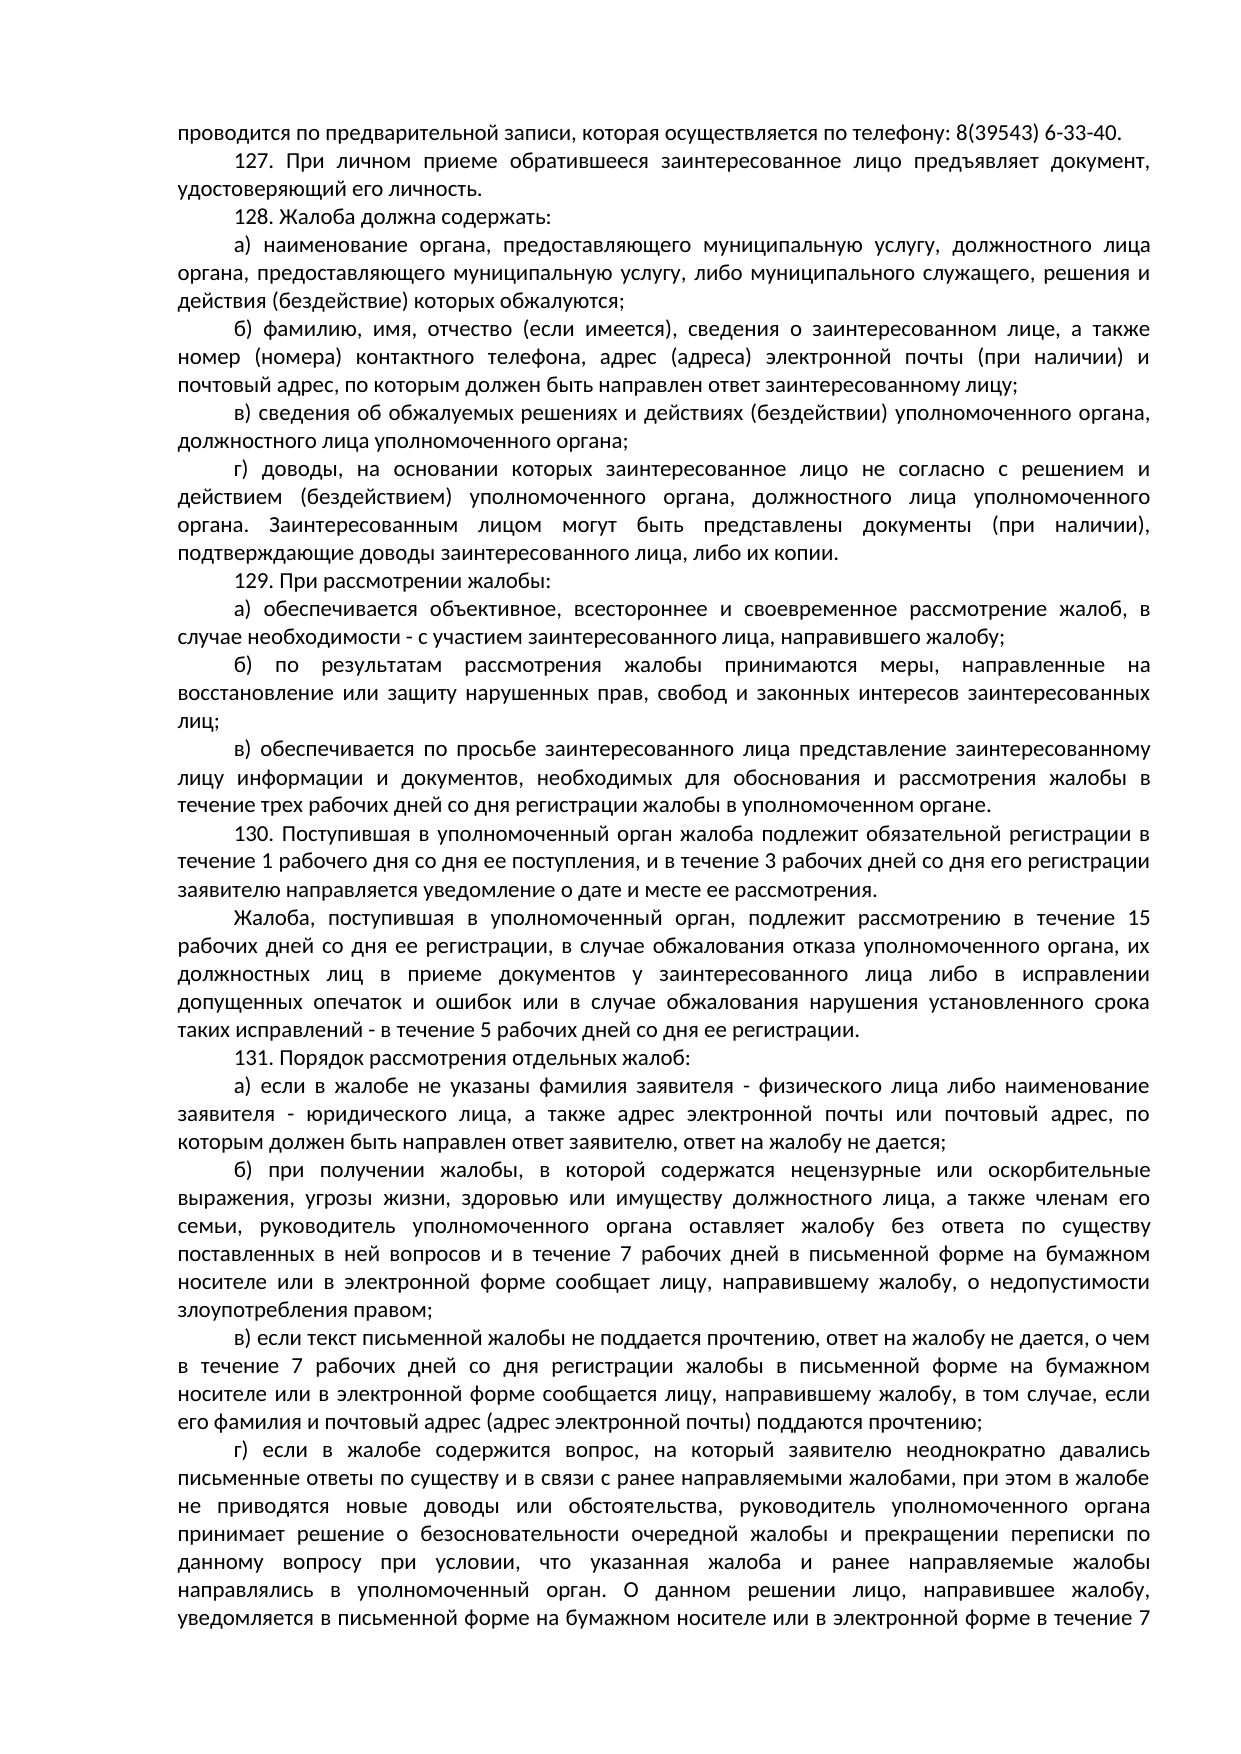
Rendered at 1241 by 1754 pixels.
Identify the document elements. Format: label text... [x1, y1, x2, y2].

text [177, 1435, 1152, 1631]
text г) доводы, на основании которых заинтересованное лицо не согласно с решением и действием (бездействием) уполномоченного органа, должностного лица уполномоченного органа. Заинтересованным лицом могут быть представлены документы (при наличии), подтверждающие доводы заинтересованного лица, либо их копии. [177, 454, 1152, 566]
text а) если в жалобе не указаны фамилия заявителя - физического лица либо наименование заявителя - юридического лица, а также адрес электронной почты или почтовый адрес, по которым должен быть направлен ответ заявителю, ответ на жалобу не дается; [177, 1071, 1152, 1155]
text в) сведения об обжалуемых решениях и действиях (бездействии) уполномоченного органа, должностного лица уполномоченного органа; [177, 398, 1152, 454]
text Жалоба, поступившая в уполномоченный орган, подлежит рассмотрению в течение 15 рабочих дней со дня ее регистрации, в случае обжалования отказа уполномоченного органа, их должностных лиц в приеме документов у заинтересованного лица либо в исправлении допущенных опечаток и ошибок или в случае обжалования нарушения установленного срока таких исправлений - в течение 5 рабочих дней со дня ее регистрации. [177, 903, 1152, 1043]
text а) наименование органа, предоставляющего муниципальную услугу, должностного лица органа, предоставляющего муниципальную услугу, либо муниципального служащего, решения и действия (бездействие) которых обжалуются; [177, 230, 1152, 314]
text б) по результатам рассмотрения жалобы принимаются меры, направленные на восстановление или защиту нарушенных прав, свобод и законных интересов заинтересованных лиц; [177, 651, 1152, 734]
text а) обеспечивается объективное, всестороннее и своевременное рассмотрение жалоб, в случае необходимости - с участием заинтересованного лица, направившего жалобу; [177, 594, 1152, 651]
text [177, 118, 1152, 146]
text в) если текст письменной жалобы не поддается прочтению, ответ на жалобу не дается, о чем в течение 7 рабочих дней со дня регистрации жалобы в письменной форме на бумажном носителе или в электронной форме сообщается лицу, направившему жалобу, в том случае, если его фамилия и почтовый адрес (адрес электронной почты) поддаются прочтению; [177, 1323, 1152, 1435]
text 128. Жалоба должна содержать: [177, 202, 1152, 230]
text 127. При личном приеме обратившееся заинтересованное лицо предъявляет документ, удостоверяющий его личность. [177, 146, 1152, 202]
text б) при получении жалобы, в которой содержатся нецензурные или оскорбительные выражения, угрозы жизни, здоровью или имуществу должностного лица, а также членам его семьи, руководитель уполномоченного органа оставляет жалобу без ответа по существу поставленных в ней вопросов и в течение 7 рабочих дней в письменной форме на бумажном носителе или в электронной форме сообщает лицу, направившему жалобу, о недопустимости злоупотребления правом; [177, 1155, 1152, 1323]
text б) фамилию, имя, отчество (если имеется), сведения о заинтересованном лице, а также номер (номера) контактного телефона, адрес (адреса) электронной почты (при наличии) и почтовый адрес, по которым должен быть направлен ответ заинтересованному лицу; [177, 314, 1152, 398]
text в) обеспечивается по просьбе заинтересованного лица представление заинтересованному лицу информации и документов, необходимых для обоснования и рассмотрения жалобы в течение трех рабочих дней со дня регистрации жалобы в уполномоченном органе. [177, 734, 1152, 819]
text 130. Поступившая в уполномоченный орган жалоба подлежит обязательной регистрации в течение 1 рабочего дня со дня ее поступления, и в течение 3 рабочих дней со дня его регистрации заявителю направляется уведомление о дате и месте ее рассмотрения. [177, 819, 1152, 903]
text 131. Порядок рассмотрения отдельных жалоб: [177, 1043, 1152, 1071]
text 129. При рассмотрении жалобы: [177, 566, 1152, 594]
